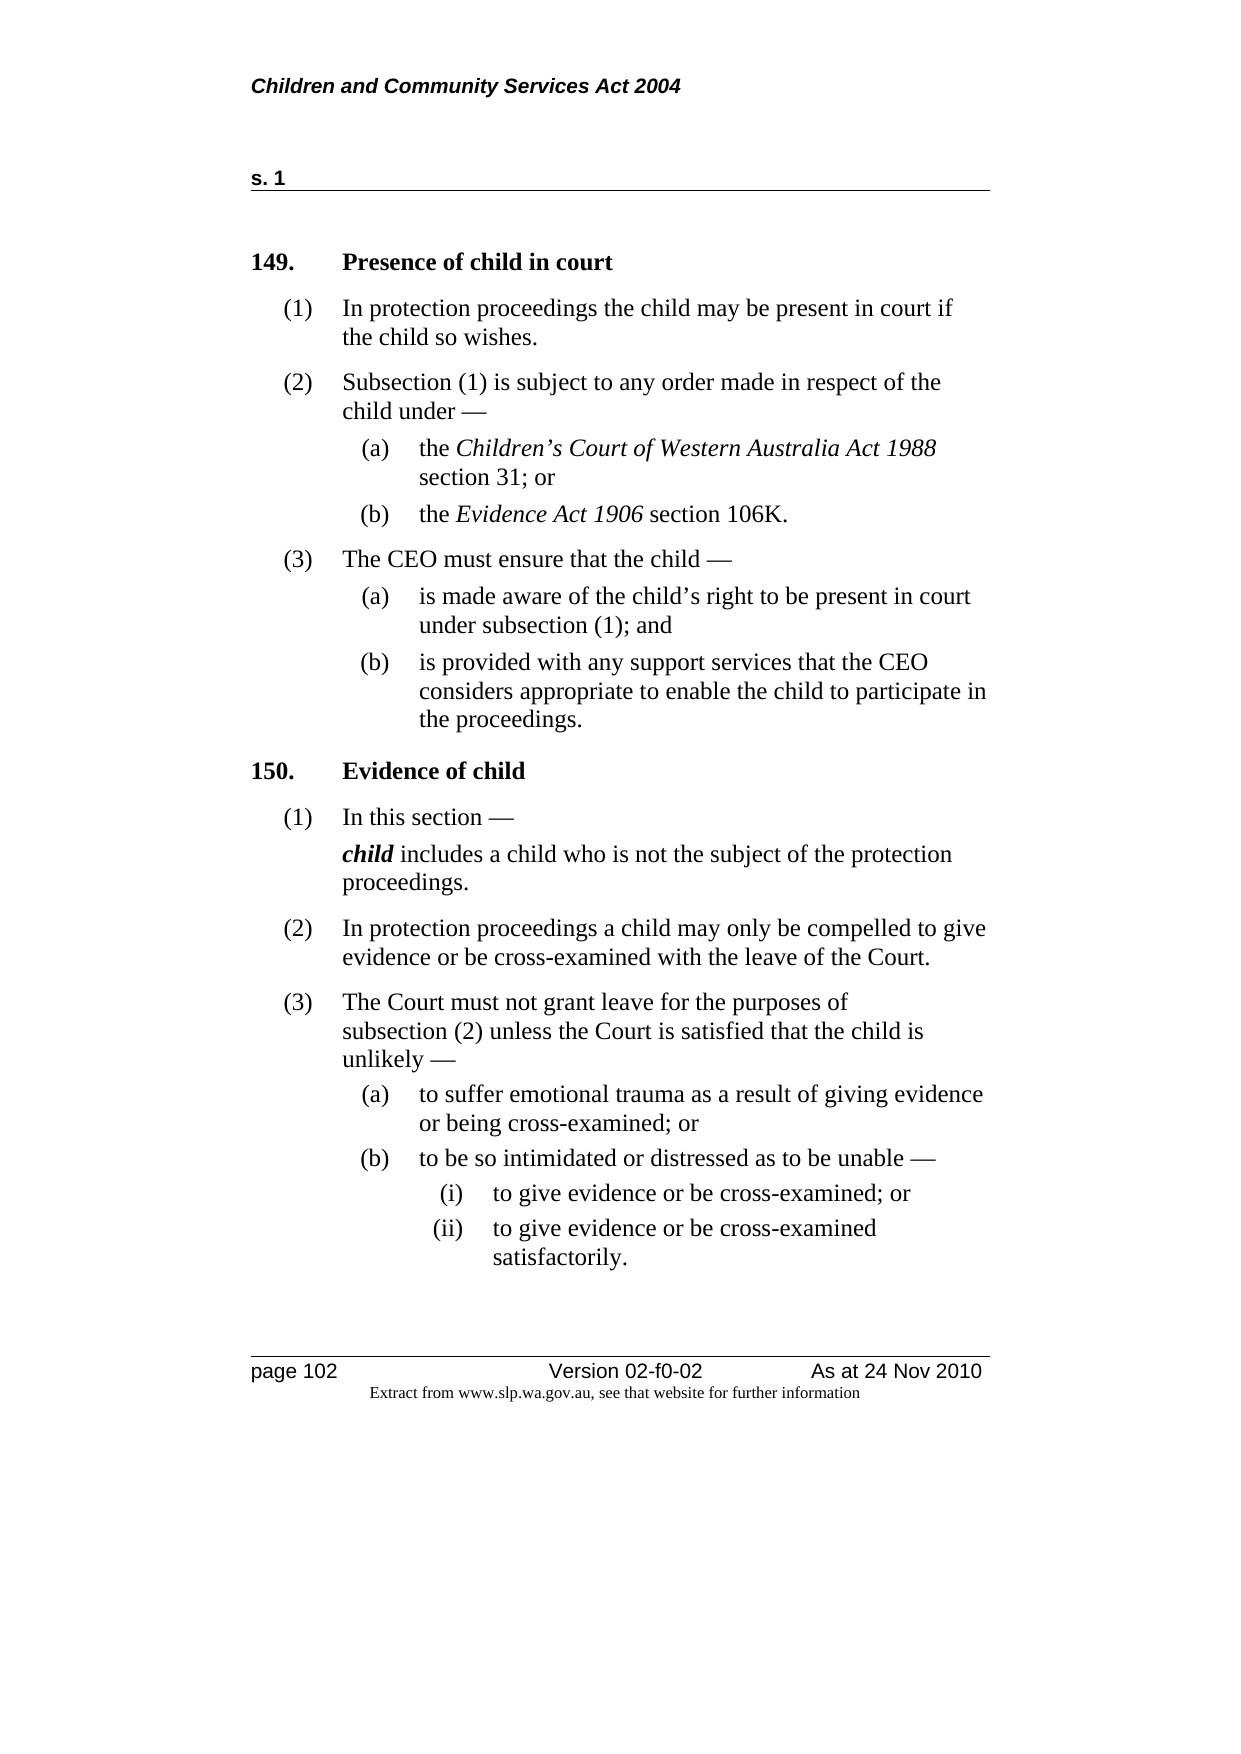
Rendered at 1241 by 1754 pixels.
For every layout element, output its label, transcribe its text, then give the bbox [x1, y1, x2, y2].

text (b) is provided with any support services that the CEO considers appropriate to enable the child to participate in the proceedings. [251, 647, 990, 733]
text child includes a child who is not the subject of the protection proceedings. [251, 839, 990, 896]
text (b) the Evidence Act 1906 section 106K. [251, 499, 990, 527]
text (i) to give evidence or be cross-examined; or [251, 1178, 990, 1207]
text (1) In protection proceedings the child may be present in court if the child so wishes. [251, 293, 990, 350]
text (b) to be so intimidated or distressed as to be unable — [251, 1143, 990, 1172]
text (ii) to give evidence or be cross-examined satisfactorily. [251, 1213, 990, 1271]
text (3) The CEO must ensure that the child — [251, 544, 990, 573]
text (2) In protection proceedings a child may only be compelled to give evidence or be cross-examined with the leave of the Court. [251, 913, 990, 970]
text (1) In this section — [251, 802, 990, 830]
subtitle 149. Presence of child in court [251, 247, 990, 276]
text (3) The Court must not grant leave for the purposes of subsection (2) unless the Court is satisfied that the child is unlikely — [251, 987, 990, 1073]
text (a) is made aware of the child’s right to be present in court under subsection (1); and [251, 581, 990, 639]
text (2) Subsection (1) is subject to any order made in respect of the child under — [251, 367, 990, 424]
text (a) to suffer emotional trauma as a result of giving evidence or being cross-examined; or [251, 1079, 990, 1137]
text (a) the Children’s Court of Western Australia Act 1988 section 31; or [251, 433, 990, 490]
subtitle 150. Evidence of child [251, 756, 990, 785]
